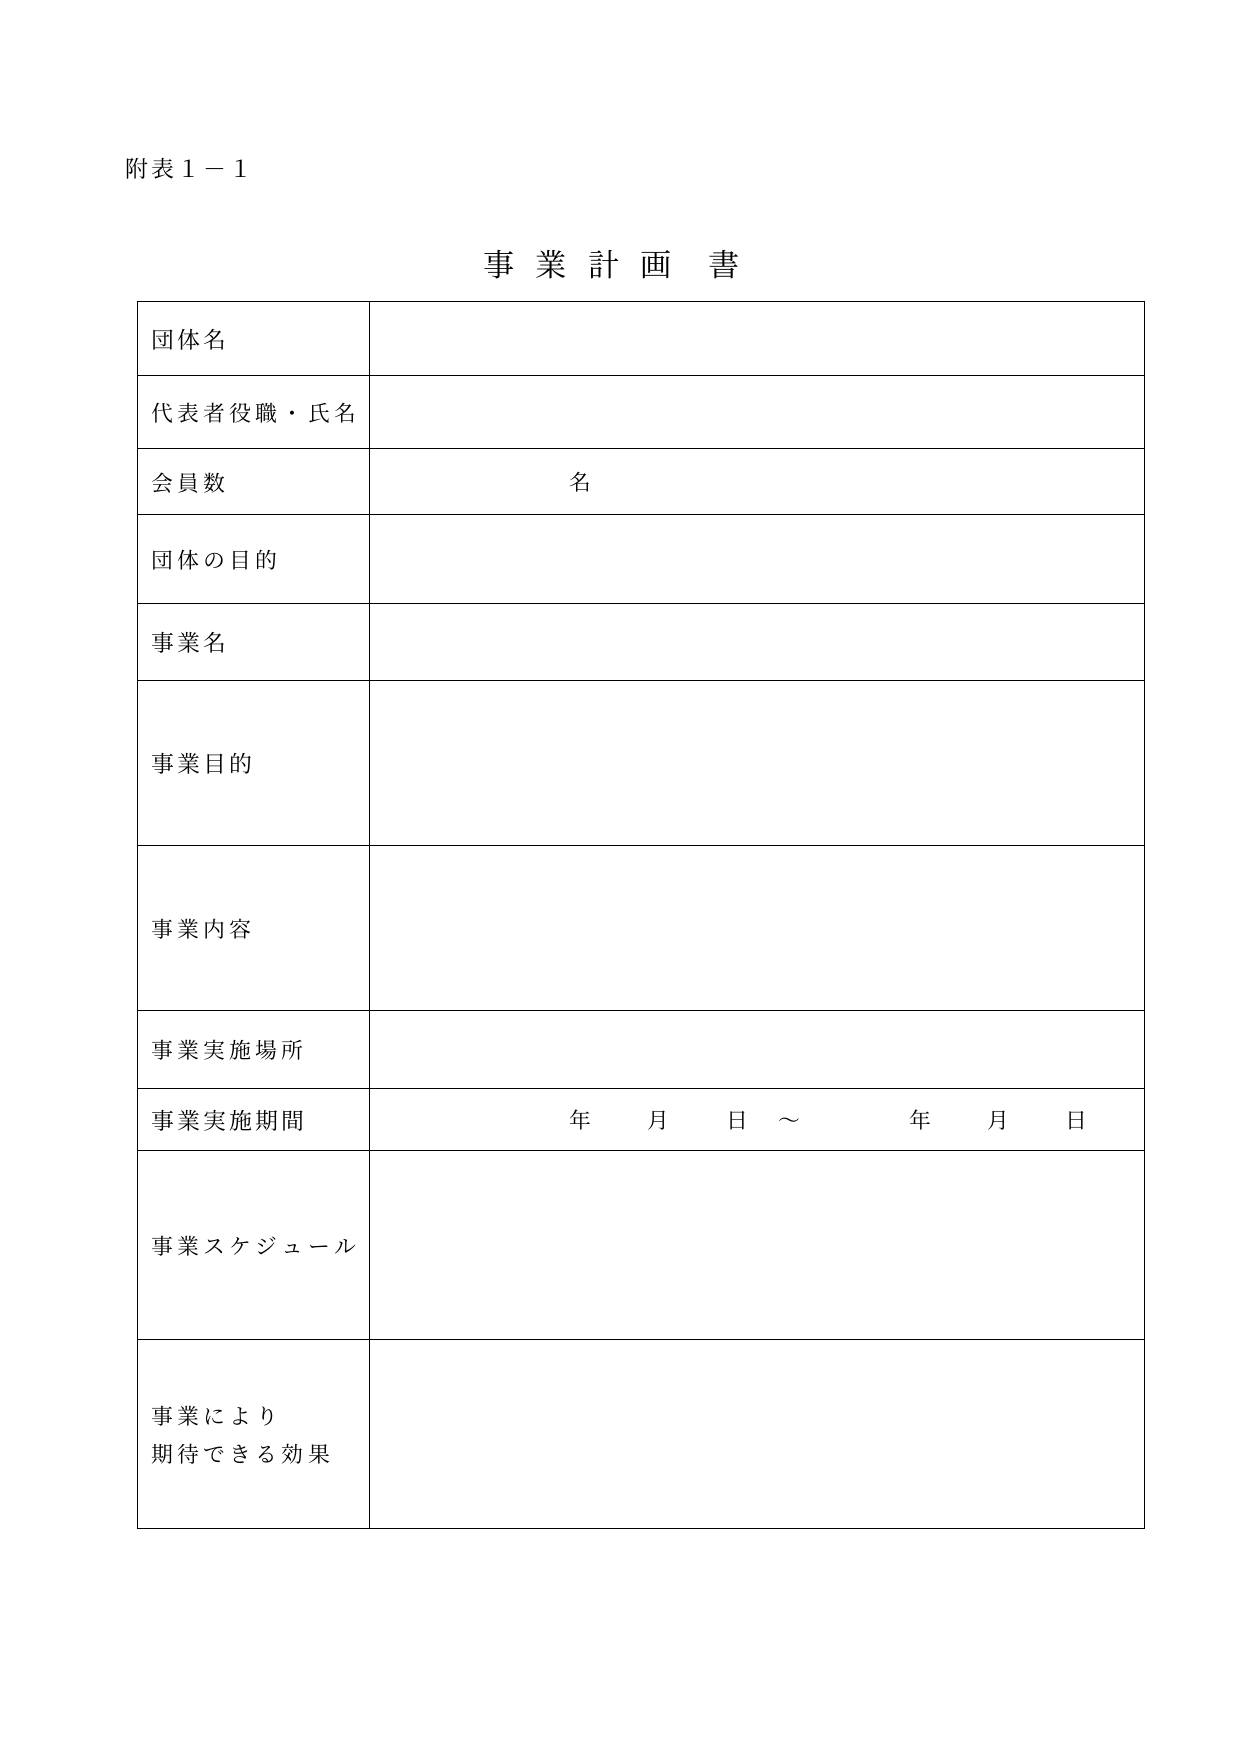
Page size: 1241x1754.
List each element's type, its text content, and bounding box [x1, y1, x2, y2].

table_cell 事業実施期間 [138, 1089, 369, 1150]
table_cell [370, 515, 1144, 603]
table_cell 会員数 [138, 449, 369, 514]
table_cell [370, 376, 1144, 447]
table_cell [370, 1340, 1144, 1528]
table_cell 事業名 [138, 604, 369, 680]
table_cell 事業実施場所 [138, 1011, 369, 1087]
table_cell 事業目的 [138, 681, 369, 845]
table_cell [370, 846, 1144, 1010]
table_cell 名 [370, 449, 1144, 514]
table_cell 団体の目的 [138, 515, 369, 603]
table_cell 年 月 日 ～ 年 月 日 [370, 1089, 1144, 1150]
table_cell [370, 1011, 1144, 1087]
table_cell 事業スケジュール [138, 1151, 369, 1339]
table_cell 事業により期待できる効果 [138, 1340, 369, 1528]
table_cell [370, 604, 1144, 680]
table_header [370, 302, 1144, 375]
table_cell [370, 681, 1144, 845]
text 附表１－１ [125, 148, 1145, 186]
table_cell 事業内容 [138, 846, 369, 1010]
table_cell [370, 1151, 1144, 1339]
text 事業計画書 [125, 224, 1118, 301]
table_cell 代表者役職・氏名 [138, 376, 369, 447]
table_header 団体名 [138, 302, 369, 375]
